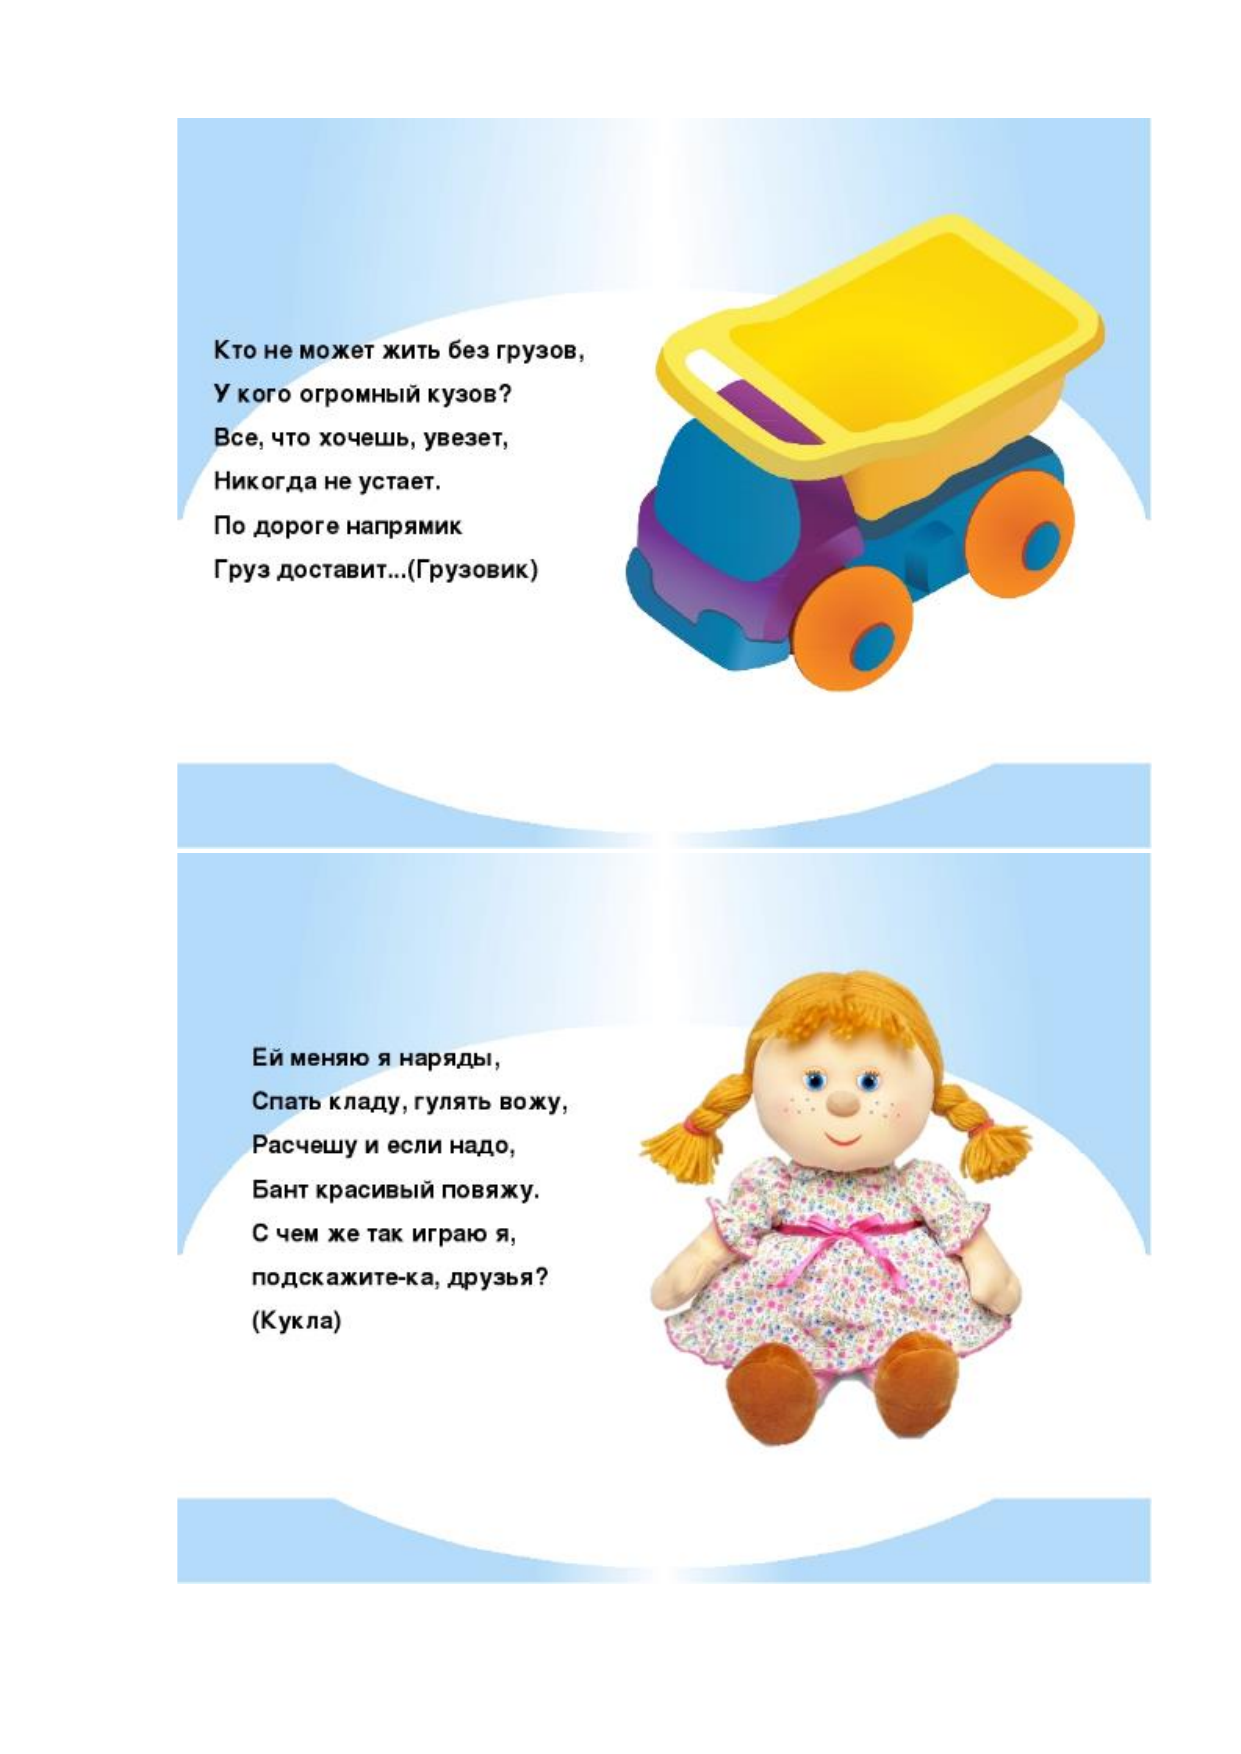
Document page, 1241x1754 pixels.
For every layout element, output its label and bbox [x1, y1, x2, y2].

picture [177, 853, 1152, 1584]
picture [177, 118, 1152, 849]
